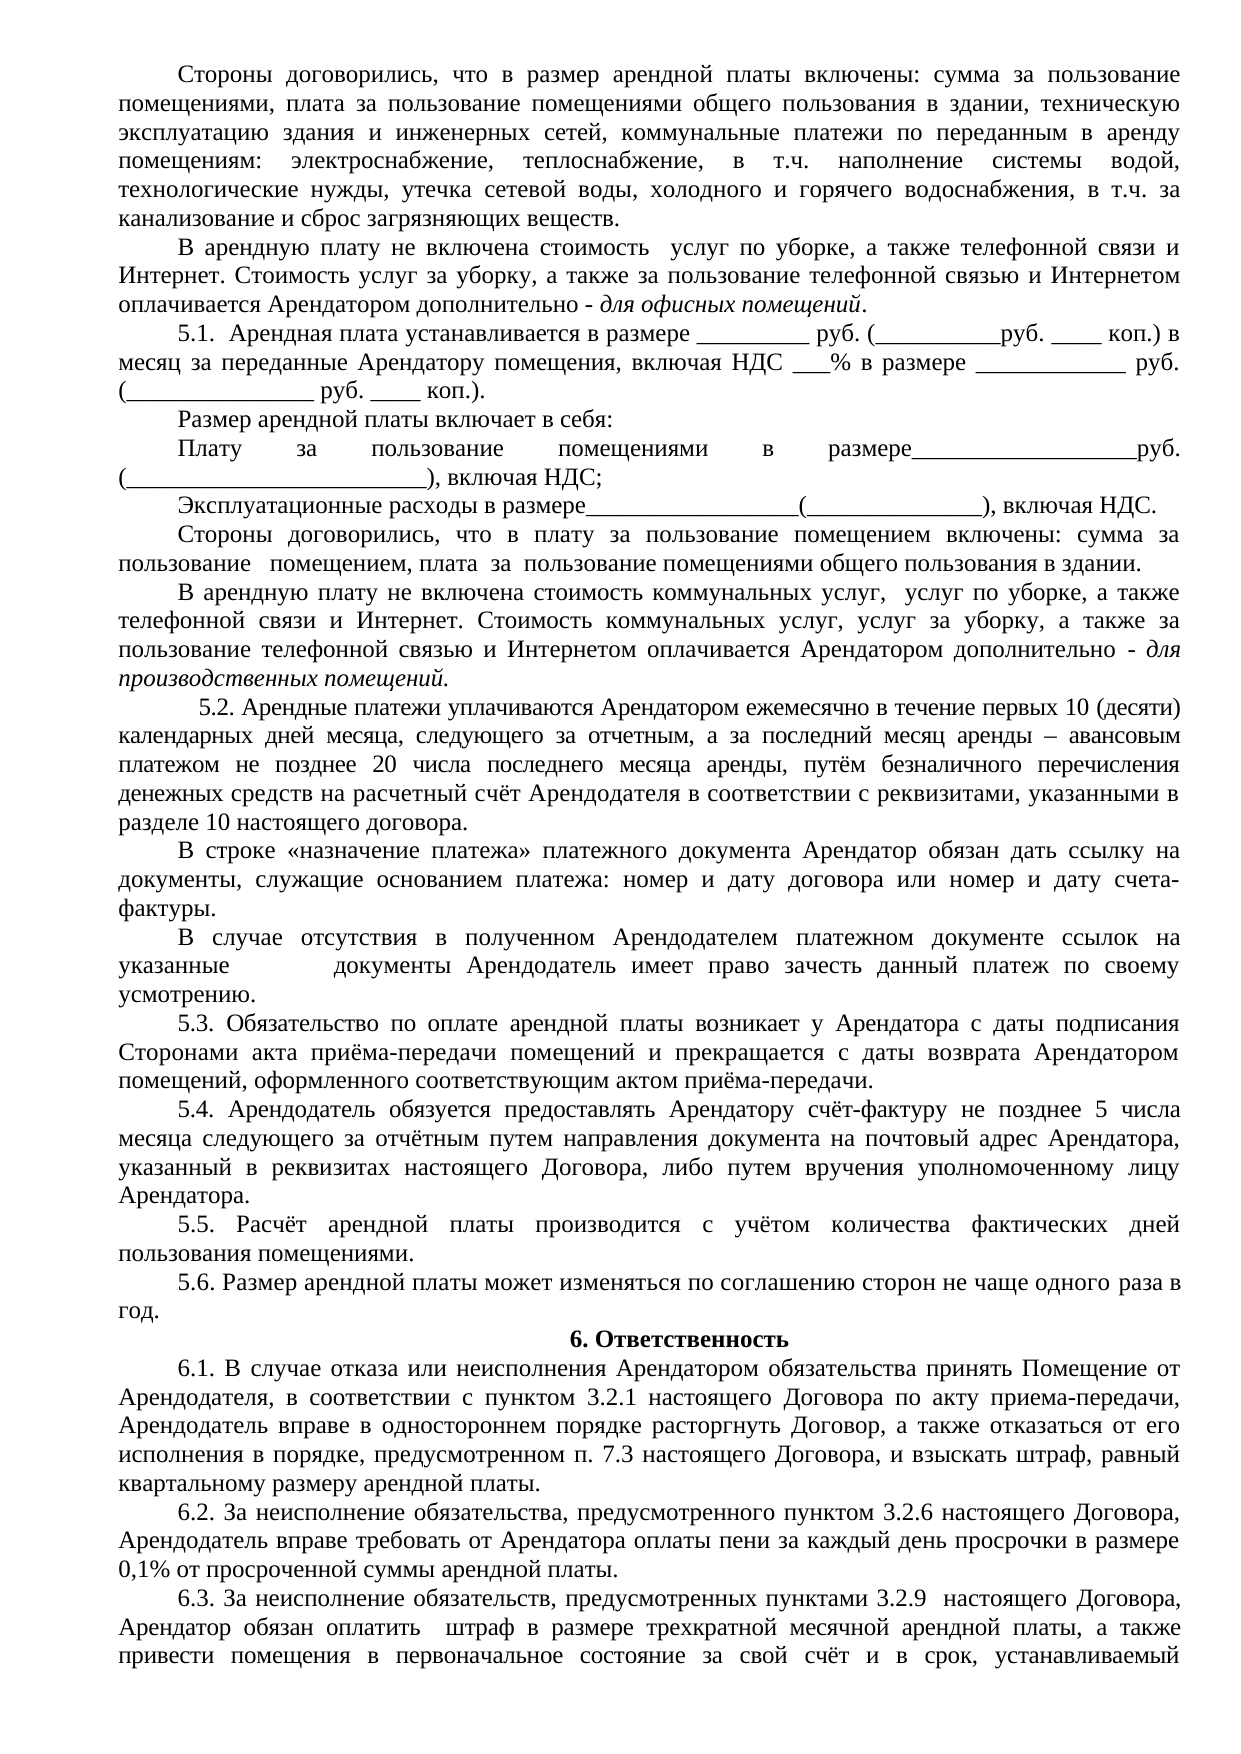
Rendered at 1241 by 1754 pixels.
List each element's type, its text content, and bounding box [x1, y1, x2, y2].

text В арендную плату не включена стоимость услуг по уборке, а также телефонной связи и Интернет. Стоимость услуг за уборку, а также за пользование телефонной связью и Интернетом оплачивается Арендатором дополнительно - для офисных помещений. [118, 232, 1181, 318]
text Стороны договорились, что в плату за пользование помещением включены: сумма за пользование помещением, плата за пользование помещениями общего пользования в здании. [118, 519, 1181, 577]
text 5.4. Арендодатель обязуется предоставлять Арендатору счёт-фактуру не позднее 5 числа месяца следующего за отчётным путем направления документа на почтовый адрес Арендатора, указанный в реквизитах настоящего Договора, либо путем вручения уполномоченному лицу Арендатора. [118, 1094, 1181, 1209]
text В случае отсутствия в полученном Арендодателем платежном документе ссылок на указанные документы Арендодатель имеет право зачесть данный платеж по своему усмотрению. [118, 922, 1181, 1008]
text Эксплуатационные расходы в размере_________________(______________), включая НДС. [118, 490, 1181, 519]
text 5.6. Размер арендной платы может изменяться по соглашению сторон не чаще одного раза в год. [118, 1267, 1181, 1324]
text Размер арендной платы включает в себя: [118, 404, 1181, 433]
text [118, 1583, 1181, 1669]
text 6. Ответственность [118, 1324, 1181, 1353]
text 6.2. За неисполнение обязательства, предусмотренного пунктом 3.2.6 настоящего Договора, Арендодатель вправе требовать от Арендатора оплаты пени за каждый день просрочки в размере 0,1% от просроченной суммы арендной платы. [118, 1497, 1181, 1583]
text 6.1. В случае отказа или неисполнения Арендатором обязательства принять Помещение от Арендодателя, в соответствии с пунктом 3.2.1 настоящего Договора по акту приема-передачи, Арендодатель вправе в одностороннем порядке расторгнуть Договор, а также отказаться от его исполнения в порядке, предусмотренном п. 7.3 настоящего Договора, и взыскать штраф, равный квартальному размеру арендной платы. [118, 1353, 1181, 1497]
text Плату за пользование помещениями в размере__________________руб. (________________________), включая НДС; [118, 433, 1181, 490]
text В арендную плату не включена стоимость коммунальных услуг, услуг по уборке, а также телефонной связи и Интернет. Стоимость коммунальных услуг, услуг за уборку, а также за пользование телефонной связью и Интернетом оплачивается Арендатором дополнительно - для производственных помещений. [118, 577, 1181, 692]
text В строке «назначение платежа» платежного документа Арендатор обязан дать ссылку на документы, служащие основанием платежа: номер и дату договора или номер и дату счета-фактуры. [118, 835, 1181, 922]
text 5.2. Арендные платежи уплачиваются Арендатором ежемесячно в течение первых 10 (десяти) календарных дней месяца, следующего за отчетным, а за последний месяц аренды – авансовым платежом не позднее 20 числа последнего месяца аренды, путём безналичного перечисления денежных средств на расчетный счёт Арендодателя в соответствии с реквизитами, указанными в разделе 10 настоящего договора. [118, 692, 1181, 835]
text 5.5. Расчёт арендной платы производится с учётом количества фактических дней пользования помещениями. [118, 1209, 1181, 1267]
text 5.3. Обязательство по оплате арендной платы возникает у Арендатора с даты подписания Сторонами акта приёма-передачи помещений и прекращается с даты возврата Арендатором помещений, оформленного соответствующим актом приёма-передачи. [118, 1008, 1181, 1094]
text Стороны договорились, что в размер арендной платы включены: сумма за пользование помещениями, плата за пользование помещениями общего пользования в здании, техническую эксплуатацию здания и инженерных сетей, коммунальные платежи по переданным в аренду помещениям: электроснабжение, теплоснабжение, в т.ч. наполнение системы водой, технологические нужды, утечка сетевой воды, холодного и горячего водоснабжения, в т.ч. за канализование и сброс загрязняющих веществ. [118, 59, 1181, 232]
